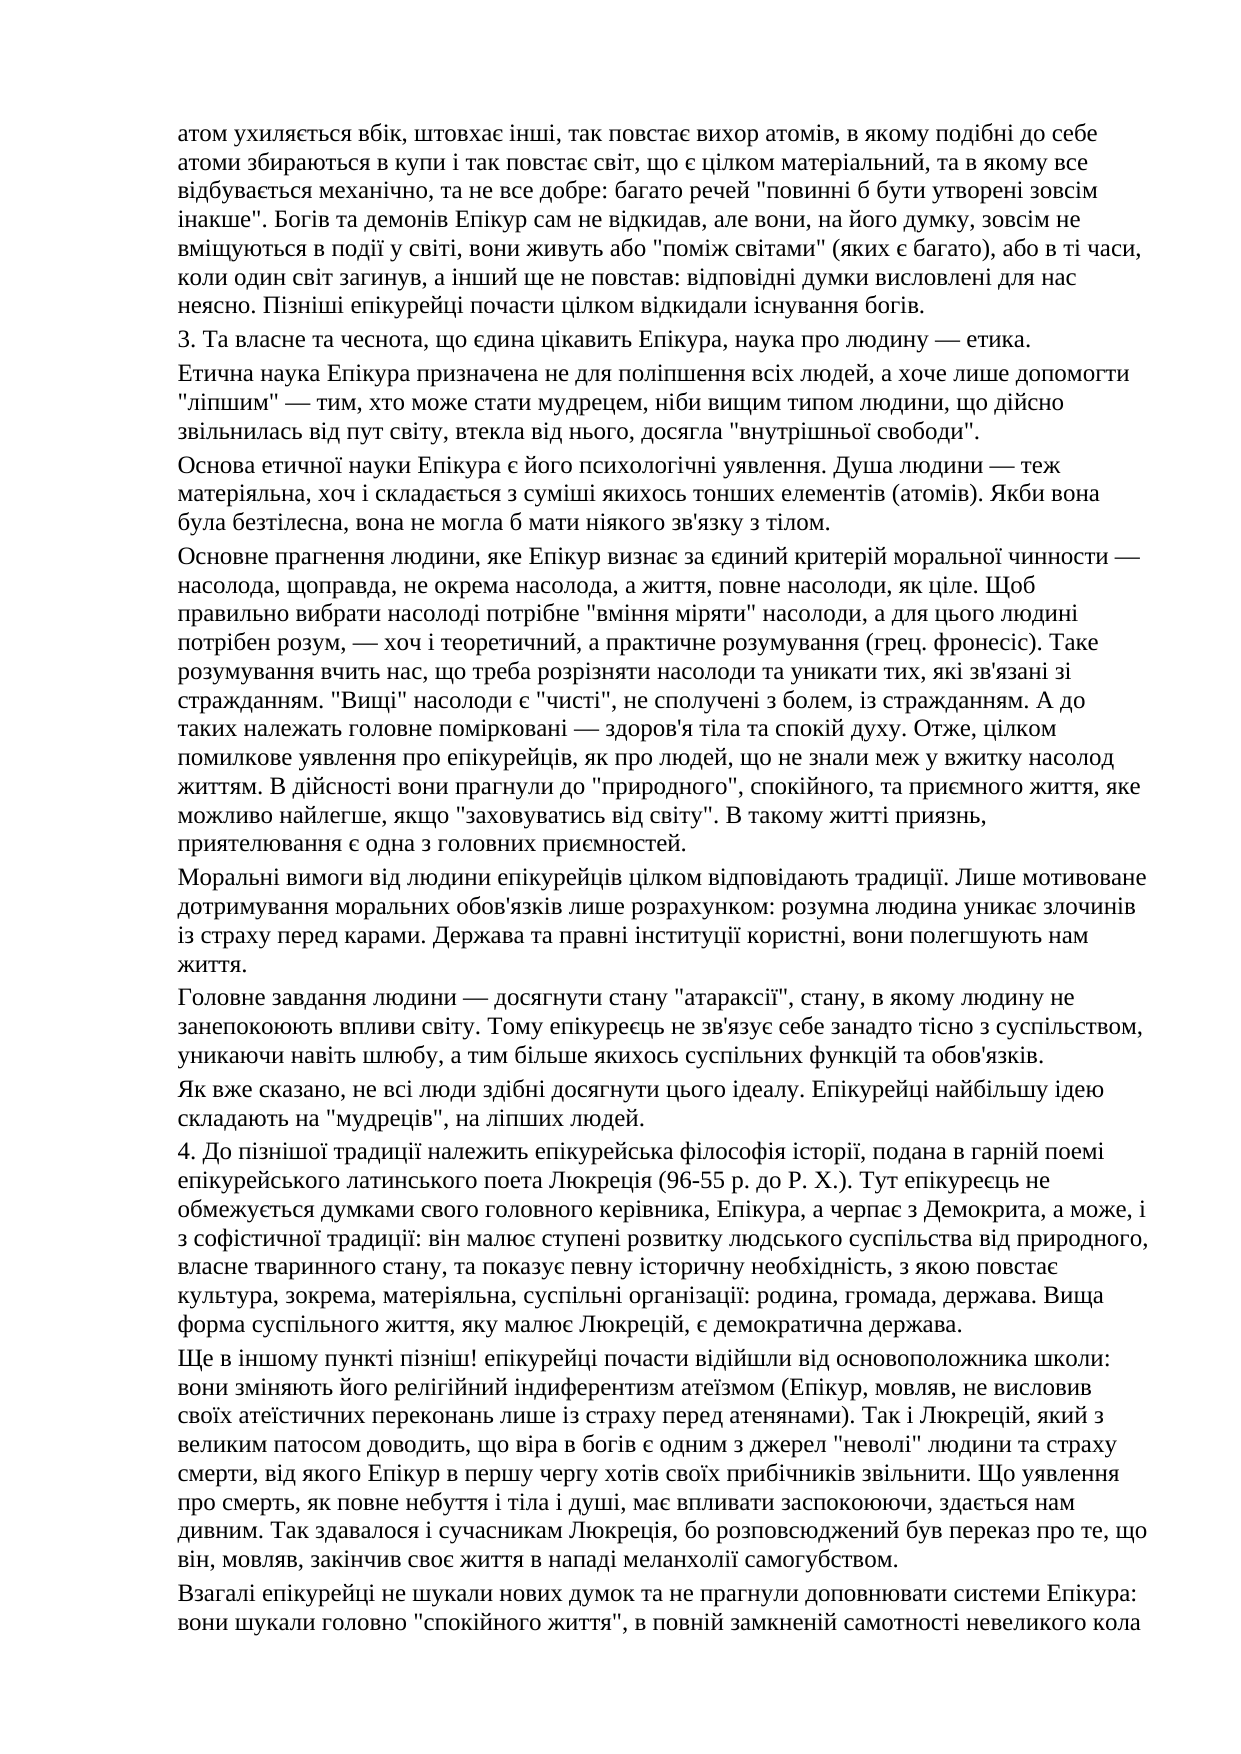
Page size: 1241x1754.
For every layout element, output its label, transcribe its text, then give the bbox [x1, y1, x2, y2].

text Моральні вимоги від людини епікурейців цілком відповідають традиції. Лише мотивоване дотримування моральних обов'язків лише розрахунком: розумна людина уникає злочинів із страху перед карами. Держава та правні інституції користні, вони полегшують нам життя. [177, 862, 1152, 977]
text Основне прагнення людини, яке Епікур визнає за єдиний критерій моральної чинности — насолода, щоправда, не окрема насолода, а життя, повне насолоди, як ціле. Щоб правильно вибрати насолоді потрібне "вміння міряти" насолоди, а для цього людині потрібен розум, — хоч і теоретичний, а практичне розумування (грец. фронесіс). Таке розумування вчить нас, що треба розрізняти насолоди та уникати тих, які зв'язані зі стражданням. "Вищі" насолоди є "чисті", не сполучені з болем, із стражданням. А до таких належать головне помірковані — здоров'я тіла та спокій духу. Отже, цілком помилкове уявлення про епікурейців, як про людей, що не знали меж у вжитку насолод життям. В дійсності вони прагнули до "природного", спокійного, та приємного життя, яке можливо найлегше, якщо "заховуватись від світу". В такому житті приязнь, приятелювання є одна з головних приємностей. [177, 541, 1152, 857]
text Основа етичної науки Епікура є його психологічні уявлення. Душа людини — теж матеріяльна, хоч і складається з суміші якихось тонших елементів (атомів). Якби вона була безтілесна, вона не могла б мати ніякого зв'язку з тілом. [177, 450, 1152, 536]
text Головне завдання людини — досягнути стану "атараксії", стану, в якому людину не занепокоюють впливи світу. Тому епікуреєць не зв'язує себе занадто тісно з суспільством, уникаючи навіть шлюбу, а тим більше якихось суспільних функцій та обов'язків. [177, 982, 1152, 1069]
text 4. До пізнішої традиції належить епікурейська філософія історії, подана в гарній поемі епікурейського латинського поета Люкреція (96-55 р. до Р. X.). Тут епікуреєць не обмежується думками свого головного керівника, Епікура, а черпає з Демокрита, а може, і з софістичної традиції: він малює ступені розвитку людського суспільства від природного, власне тваринного стану, та показує певну історичну необхідність, з якою повстає культура, зокрема, матеріяльна, суспільні організації: родина, громада, держава. Вища форма суспільного життя, яку малює Люкрецій, є демократична держава. [177, 1136, 1152, 1338]
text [177, 118, 1152, 319]
text 3. Та власне та чеснота, що єдина цікавить Епікура, наука про людину — етика. [177, 324, 1152, 353]
text Етична наука Епікура призначена не для поліпшення всіх людей, а хоче лише допомогти "ліпшим" — тим, хто може стати мудрецем, ніби вищим типом людини, що дійсно звільнилась від пут світу, втекла від нього, досягла "внутрішньої свободи". [177, 358, 1152, 444]
text Ще в іншому пункті пізніш! епікурейці почасти відійшли від основоположника школи: вони зміняють його релігійний індиферентизм атеїзмом (Епікур, мовляв, не висловив своїх атеїстичних переконань лише із страху перед атенянами). Так і Люкрецій, який з великим патосом доводить, що віра в богів є одним з джерел "неволі" людини та страху смерти, від якого Епікур в першу чергу хотів своїх прибічників звільнити. Що уявлення про смерть, як повне небуття і тіла і душі, має впливати заспокоюючи, здається нам дивним. Так здавалося і сучасникам Люкреція, бо розповсюджений був переказ про те, що він, мовляв, закінчив своє життя в нападі меланхолії самогубством. [177, 1343, 1152, 1573]
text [177, 1578, 1152, 1635]
text Як вже сказано, не всі люди здібні досягнути цього ідеалу. Епікурейці найбільшу ідею складають на "мудреців", на ліпших людей. [177, 1074, 1152, 1131]
